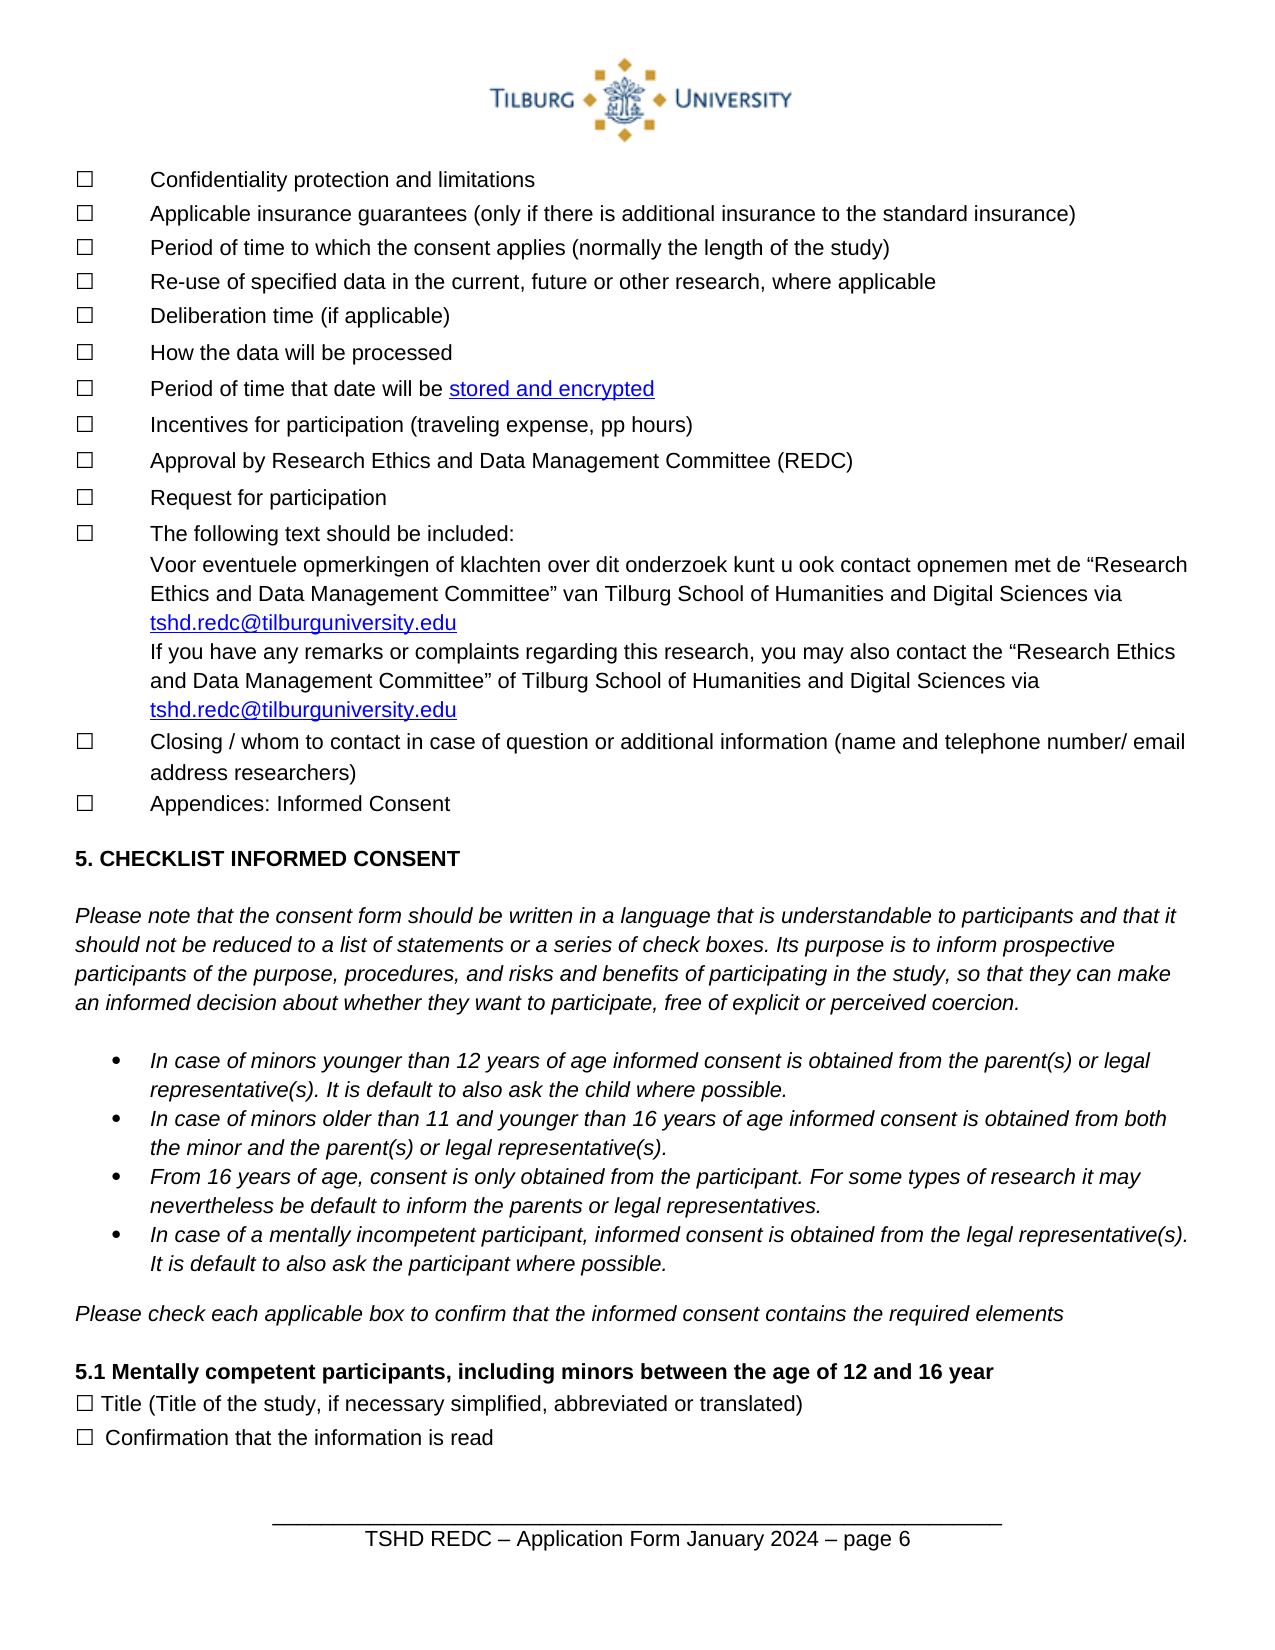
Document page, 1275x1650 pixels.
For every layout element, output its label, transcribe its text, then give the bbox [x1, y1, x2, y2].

text If you have any remarks or complaints regarding this research, you may also contact the “Research Ethics and Data Management Committee” of Tilburg School of Humanities and Digital Sciences via tshd.redc@tilburguniversity.edu [150, 639, 1200, 722]
text How the data will be processed [75, 337, 1200, 366]
text Please note that the consent form should be written in a language that is understandable to participants and that it should not be reduced to a list of statements or a series of check boxes. Its purpose is to inform prospective participants of the purpose, procedures, and risks and benefits of participating in the study, so that they can make an informed decision about whether they want to participate, free of explicit or perceived coercion. [75, 903, 1200, 1015]
text Closing / whom to contact in case of question or additional information (name and telephone number/ email address researchers) [75, 726, 1200, 784]
text Please check each applicable box to confirm that the informed consent contains the required elements [75, 1301, 1200, 1326]
text 5.1 Mentally competent participants, including minors between the age of 12 and 16 year [75, 1358, 1200, 1384]
list From 16 years of age, consent is only obtained from the participant. For some types of research it may nevertheless be default to inform the parents or legal representatives. [112, 1164, 1200, 1218]
text Confidentiality protection and limitations [75, 99, 1200, 193]
text The following text should be included: [75, 518, 1200, 548]
list In case of minors older than 11 and younger than 16 years of age informed consent is obtained from both the minor and the parent(s) or legal representative(s). [112, 1106, 1200, 1160]
text Voor eventuele opmerkingen of klachten over dit onderzoek kunt u ook contact opnemen met de “Research Ethics and Data Management Committee” van Tilburg School of Humanities and Digital Sciences via tshd.redc@tilburguniversity.edu [150, 552, 1200, 635]
list In case of minors younger than 12 years of age informed consent is obtained from the parent(s) or legal representative(s). It is default to also ask the child where possible. [112, 1048, 1200, 1102]
text Confirmation that the information is read [75, 1422, 1200, 1451]
list In case of a mentally incompetent participant, informed consent is obtained from the legal representative(s). It is default to also ask the participant where possible. [112, 1222, 1200, 1276]
picture [489, 34, 793, 99]
text Approval by Research Ethics and Data Management Committee (REDC) [75, 445, 1200, 475]
text Re-use of specified data in the current, future or other research, where applicable [75, 266, 1200, 296]
text Period of time to which the consent applies (normally the length of the study) [75, 232, 1200, 262]
text Applicable insurance guarantees (only if there is additional insurance to the standard insurance) [75, 198, 1200, 228]
text Title (Title of the study, if necessary simplified, abbreviated or translated) [75, 1387, 1200, 1417]
text 5. CHECKLIST INFORMED CONSENT [75, 845, 1200, 871]
text Deliberation time (if applicable) [75, 300, 1200, 330]
text Incentives for participation (traveling expense, pp hours) [75, 409, 1200, 439]
text Period of time that date will be stored and encrypted [75, 373, 1200, 403]
text Appendices: Informed Consent [75, 788, 1200, 818]
text Request for participation [75, 482, 1200, 511]
